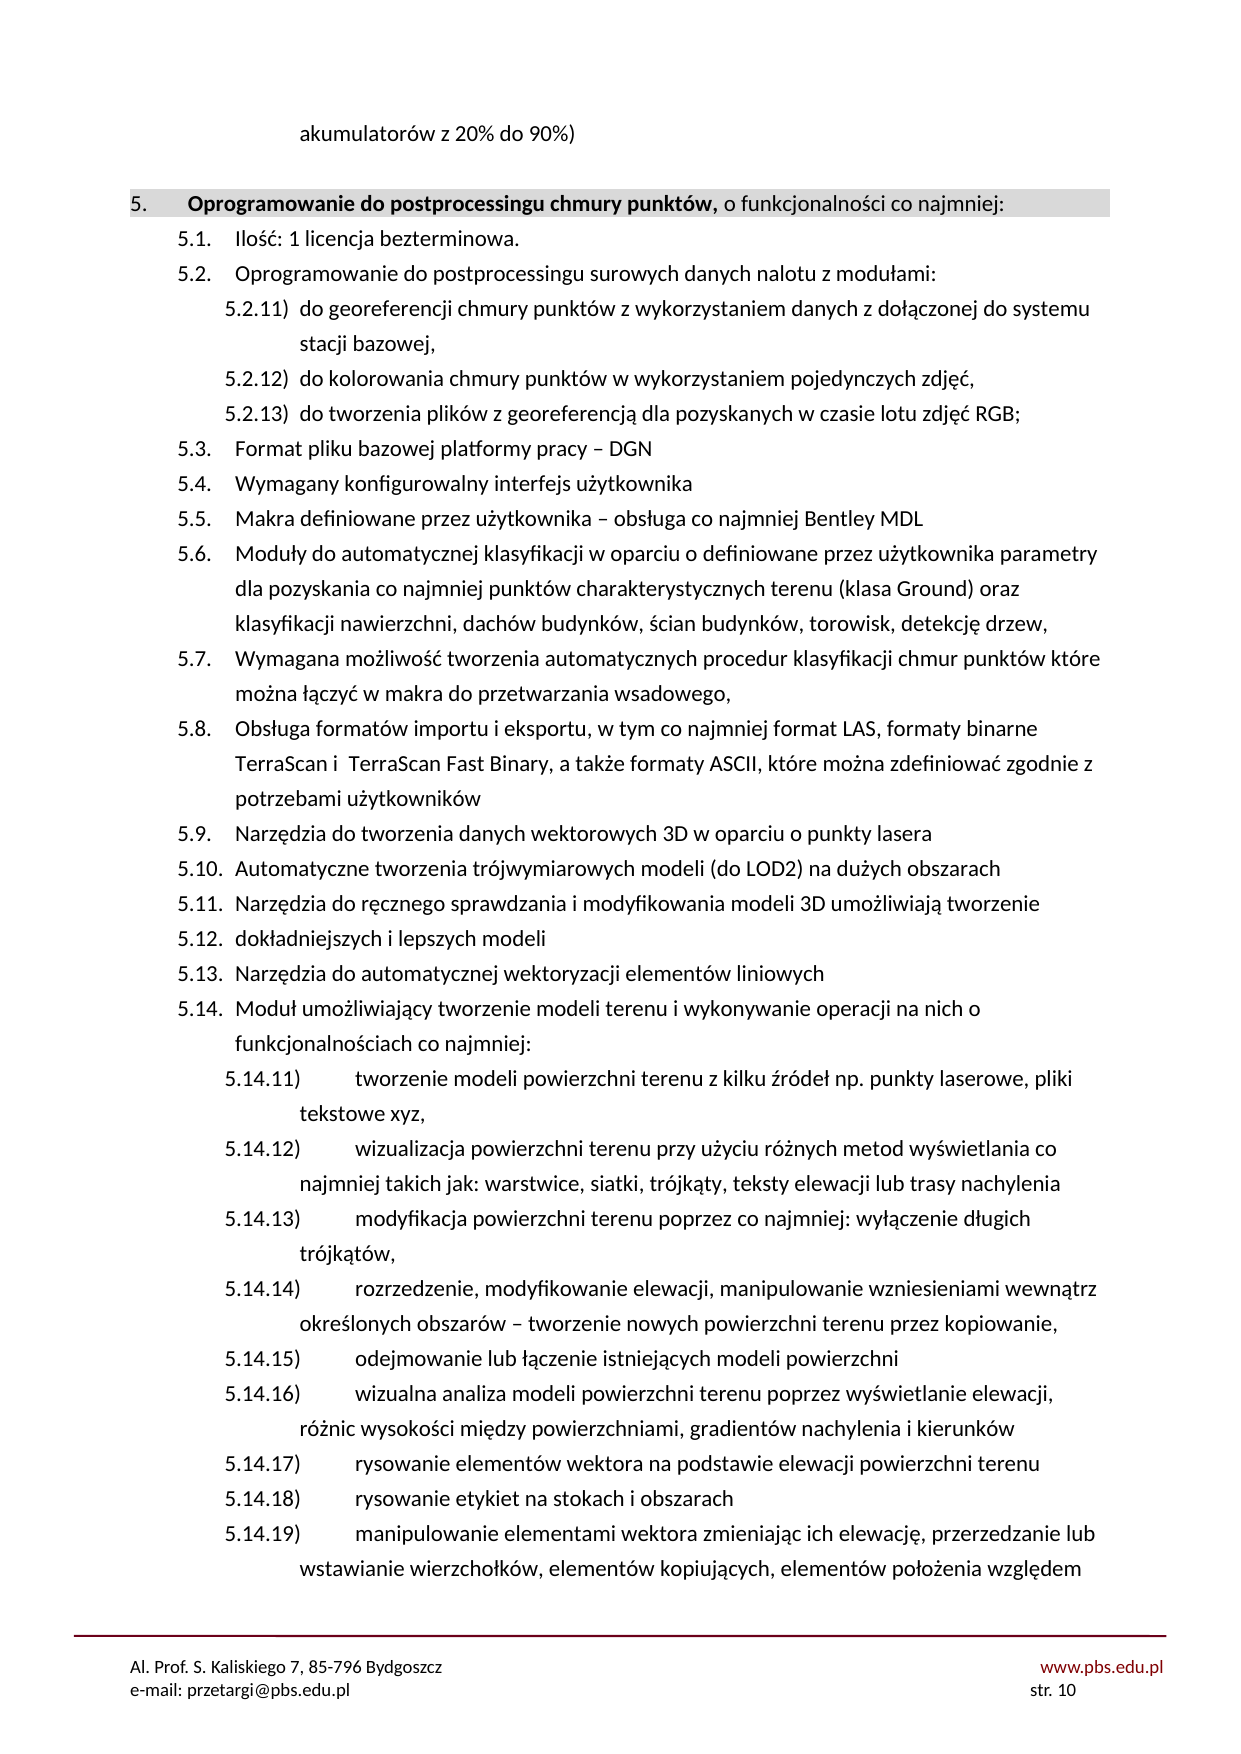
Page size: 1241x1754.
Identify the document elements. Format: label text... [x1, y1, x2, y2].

list do tworzenia plików z georeferencją dla pozyskanych w czasie lotu zdjęć RGB; [224, 399, 1110, 427]
list Narzędzia do tworzenia danych wektorowych 3D w oparciu o punkty lasera [177, 819, 1110, 847]
list Oprogramowanie do postprocessingu surowych danych nalotu z modułami: [177, 259, 1110, 287]
list dokładniejszych i lepszych modeli [177, 924, 1110, 952]
list Wymagany konfigurowalny interfejs użytkownika [177, 469, 1110, 497]
list wizualizacja powierzchni terenu przy użyciu różnych metod wyświetlania co najmniej takich jak: warstwice, siatki, trójkąty, teksty elewacji lub trasy nachylenia [224, 1134, 1110, 1197]
list Makra definiowane przez użytkownika – obsługa co najmniej Bentley MDL [177, 504, 1110, 532]
list do georeferencji chmury punktów z wykorzystaniem danych z dołączonej do systemu stacji bazowej, [224, 294, 1110, 357]
list wizualna analiza modeli powierzchni terenu poprzez wyświetlanie elewacji, różnic wysokości między powierzchniami, gradientów nachylenia i kierunków [224, 1379, 1110, 1442]
list Format pliku bazowej platformy pracy – DGN [177, 434, 1110, 462]
list Narzędzia do automatycznej wektoryzacji elementów liniowych [177, 959, 1110, 987]
list do kolorowania chmury punktów w wykorzystaniem pojedynczych zdjęć, [224, 364, 1110, 392]
list Oprogramowanie do postprocessingu chmury punktów, o funkcjonalności co najmniej: [130, 189, 1110, 217]
list Moduł umożliwiający tworzenie modeli terenu i wykonywanie operacji na nich o funkcjonalnościach co najmniej: [177, 994, 1110, 1057]
list rysowanie elementów wektora na podstawie elewacji powierzchni terenu [224, 1449, 1110, 1477]
list rozrzedzenie, modyfikowanie elewacji, manipulowanie wzniesieniami wewnątrz określonych obszarów – tworzenie nowych powierzchni terenu przez kopiowanie, [224, 1274, 1110, 1337]
list Ilość: 1 licencja bezterminowa. [177, 224, 1110, 252]
list Moduły do automatycznej klasyfikacji w oparciu o definiowane przez użytkownika parametry dla pozyskania co najmniej punktów charakterystycznych terenu (klasa Ground) oraz klasyfikacji nawierzchni, dachów budynków, ścian budynków, torowisk, detekcję drzew, [177, 539, 1110, 637]
list tworzenie modeli powierzchni terenu z kilku źródeł np. punkty laserowe, pliki tekstowe xyz, [224, 1064, 1110, 1127]
list Automatyczne tworzenia trójwymiarowych modeli (do LOD2) na dużych obszarach [177, 854, 1110, 882]
list odejmowanie lub łączenie istniejących modeli powierzchni [224, 1344, 1110, 1372]
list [224, 119, 1110, 147]
list Wymagana możliwość tworzenia automatycznych procedur klasyfikacji chmur punktów które można łączyć w makra do przetwarzania wsadowego, [177, 644, 1110, 707]
list Narzędzia do ręcznego sprawdzania i modyfikowania modeli 3D umożliwiają tworzenie [177, 889, 1110, 917]
list Obsługa formatów importu i eksportu, w tym co najmniej format LAS, formaty binarne TerraScan i TerraScan Fast Binary, a także formaty ASCII, które można zdefiniować zgodnie z potrzebami użytkowników [177, 714, 1110, 812]
list modyfikacja powierzchni terenu poprzez co najmniej: wyłączenie długich trójkątów, [224, 1204, 1110, 1267]
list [224, 1519, 1110, 1582]
list rysowanie etykiet na stokach i obszarach [224, 1484, 1110, 1512]
